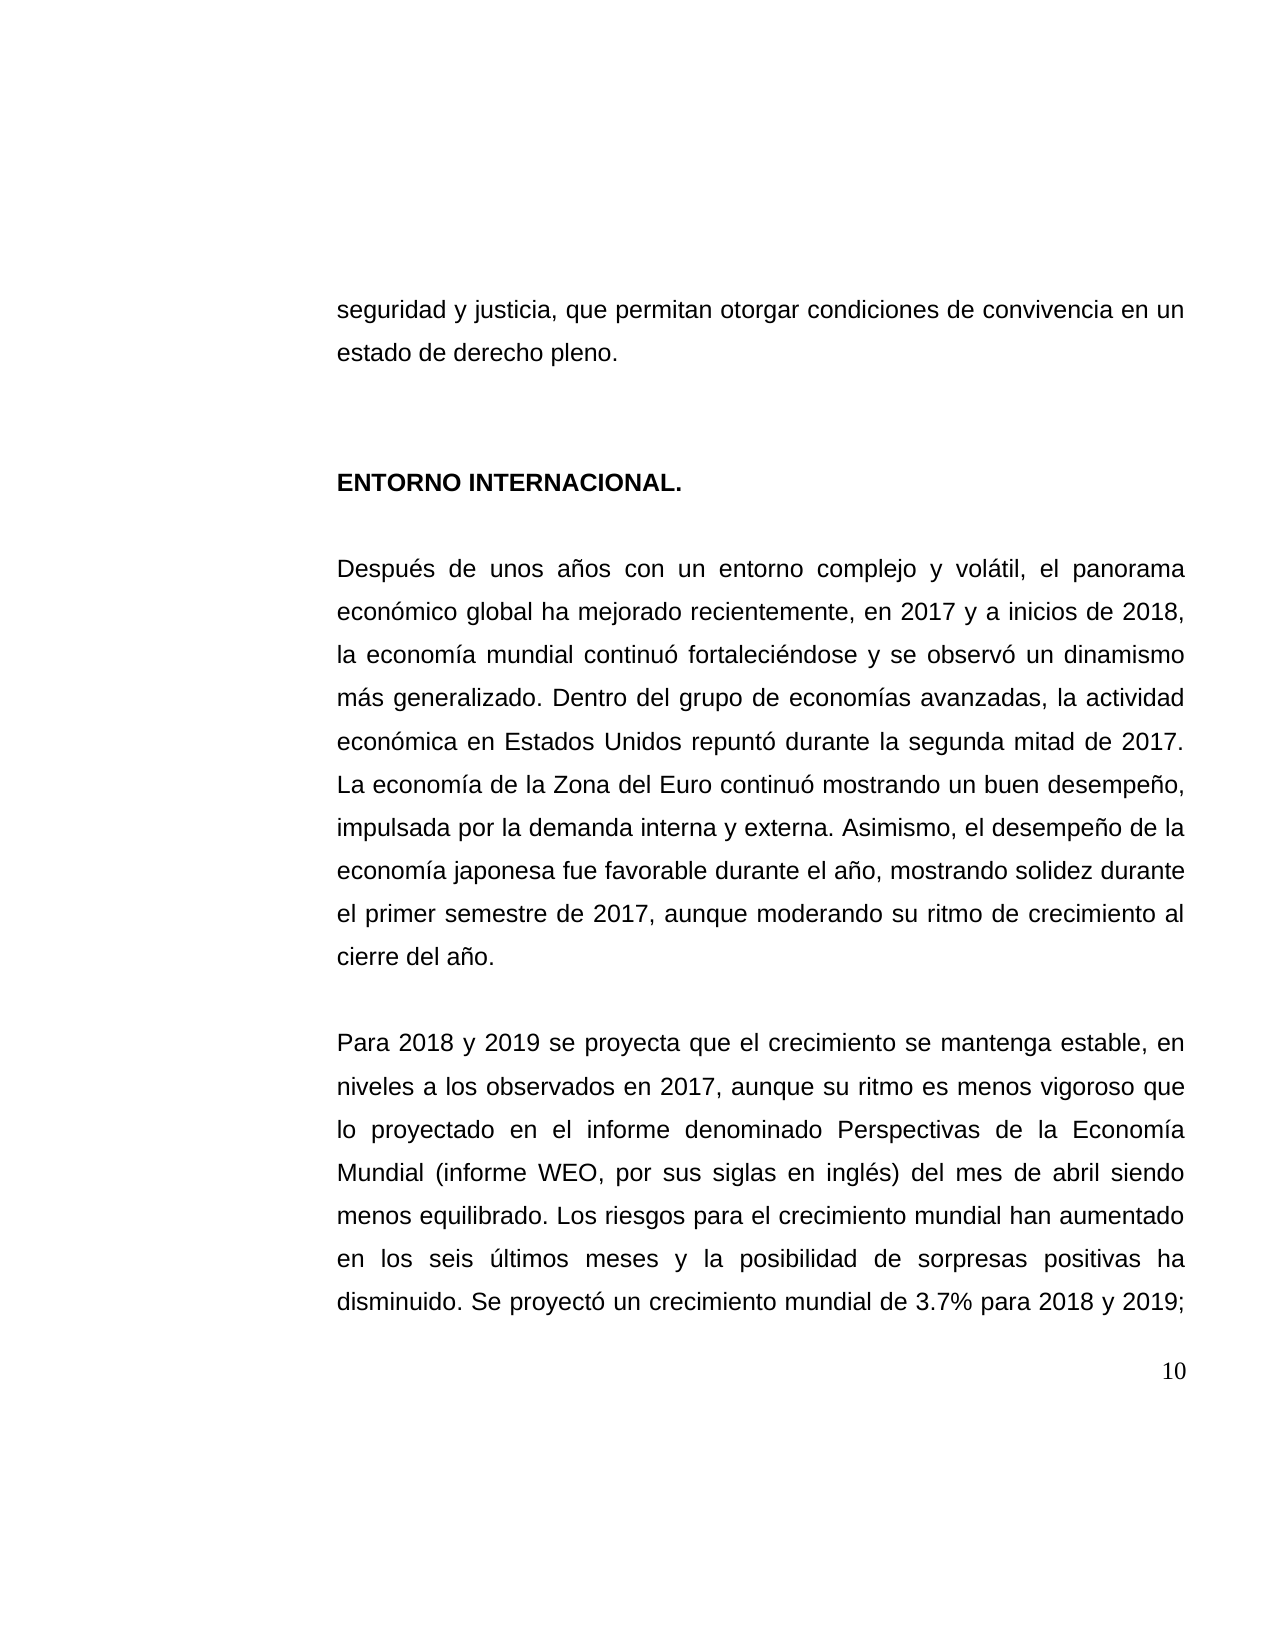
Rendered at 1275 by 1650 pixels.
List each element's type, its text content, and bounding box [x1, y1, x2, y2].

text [337, 295, 1186, 367]
text Después de unos años con un entorno complejo y volátil, el panorama económico global ha mejorado recientemente, en 2017 y a inicios de 2018, la economía mundial continuó fortaleciéndose y se observó un dinamismo más generalizado. Dentro del grupo de economías avanzadas, la actividad económica en Estados Unidos repuntó durante la segunda mitad de 2017. La economía de la Zona del Euro continuó mostrando un buen desempeño, impulsada por la demanda interna y externa. Asimismo, el desempeño de la economía japonesa fue favorable durante el año, mostrando solidez durante el primer semestre de 2017, aunque moderando su ritmo de crecimiento al cierre del año. [337, 554, 1186, 971]
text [337, 1028, 1186, 1316]
text ENTORNO INTERNACIONAL. [337, 468, 1186, 497]
